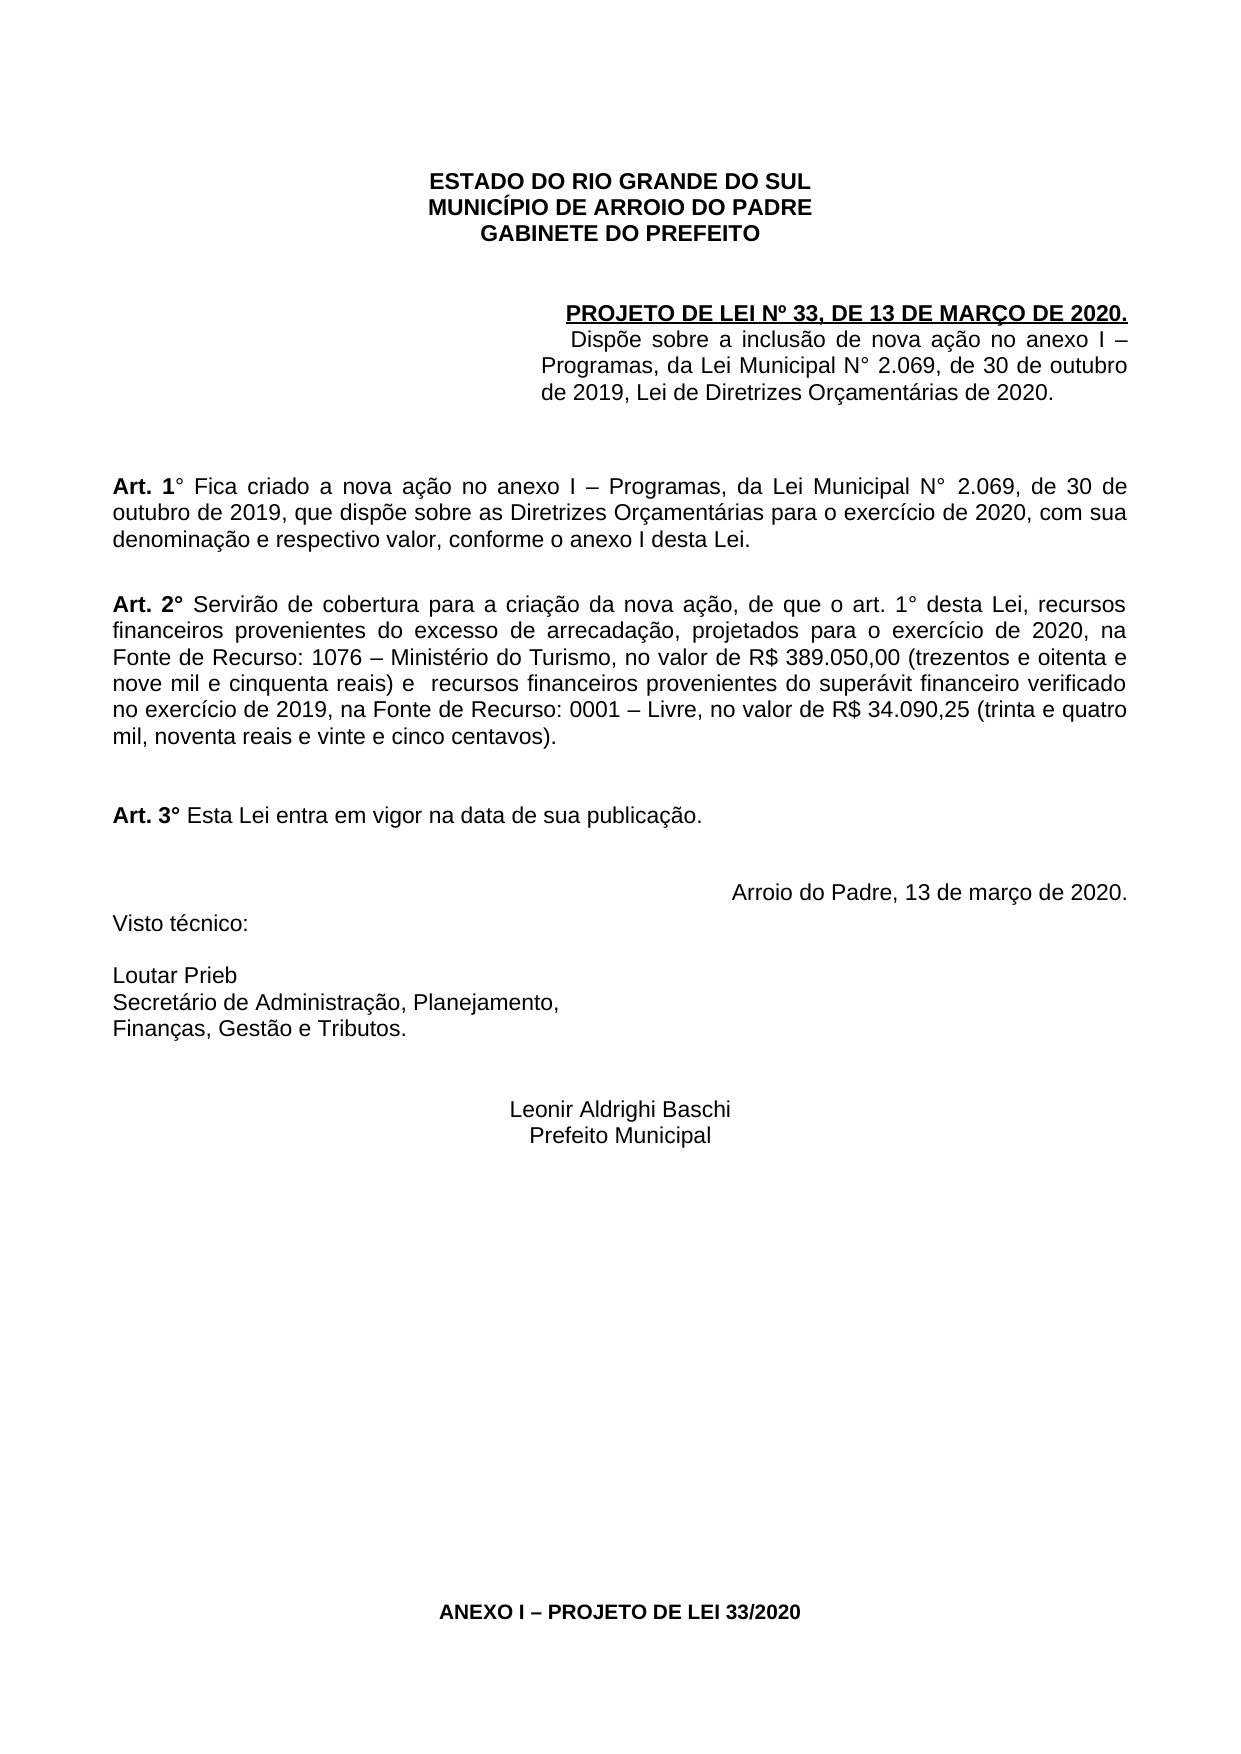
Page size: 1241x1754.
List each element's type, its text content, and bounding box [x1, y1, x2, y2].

text Secretário de Administração, Planejamento, [112, 989, 1128, 1015]
text Loutar Prieb [112, 962, 1128, 989]
text Art. 2° Servirão de cobertura para a criação da nova ação, de que o art. 1° desta Lei, recursos financeiros provenientes do excesso de arrecadação, projetados para o exercício de 2020, na Fonte de Recurso: 1076 – Ministério do Turismo, no valor de R$ 389.050,00 (trezentos e oitenta e nove mil e cinquenta reais) e recursos financeiros provenientes do superávit financeiro verificado no exercício de 2019, na Fonte de Recurso: 0001 – Livre, no valor de R$ 34.090,25 (trinta e quatro mil, noventa reais e vinte e cinco centavos). [112, 591, 1128, 749]
text Visto técnico: [112, 909, 1128, 936]
text GABINETE DO PREFEITO [112, 220, 1128, 247]
text Art. 1° Fica criado a nova ação no anexo I – Programas, da Lei Municipal N° 2.069, de 30 de outubro de 2019, que dispõe sobre as Diretrizes Orçamentárias para o exercício de 2020, com sua denominação e respectivo valor, conforme o anexo I desta Lei. [112, 473, 1128, 552]
text Art. 3° Esta Lei entra em vigor na data de sua publicação. [112, 802, 1128, 828]
text Prefeito Municipal [112, 1122, 1128, 1148]
text Arroio do Padre, 13 de março de 2020. [112, 879, 1128, 906]
text Finanças, Gestão e Tributos. [112, 1015, 1128, 1041]
text ANEXO I – PROJETO DE LEI 33/2020 [112, 1599, 1128, 1623]
text ESTADO DO RIO GRANDE DO SUL [112, 168, 1128, 194]
text MUNICÍPIO DE ARROIO DO PADRE [112, 194, 1128, 220]
text PROJETO DE LEI Nº 33, DE 13 DE MARÇO DE 2020. [112, 299, 1128, 326]
text Dispõe sobre a inclusão de nova ação no anexo I – Programas, da Lei Municipal N° 2.069, de 30 de outubro de 2019, Lei de Diretrizes Orçamentárias de 2020. [541, 326, 1128, 405]
text Leonir Aldrighi Baschi [112, 1096, 1128, 1122]
